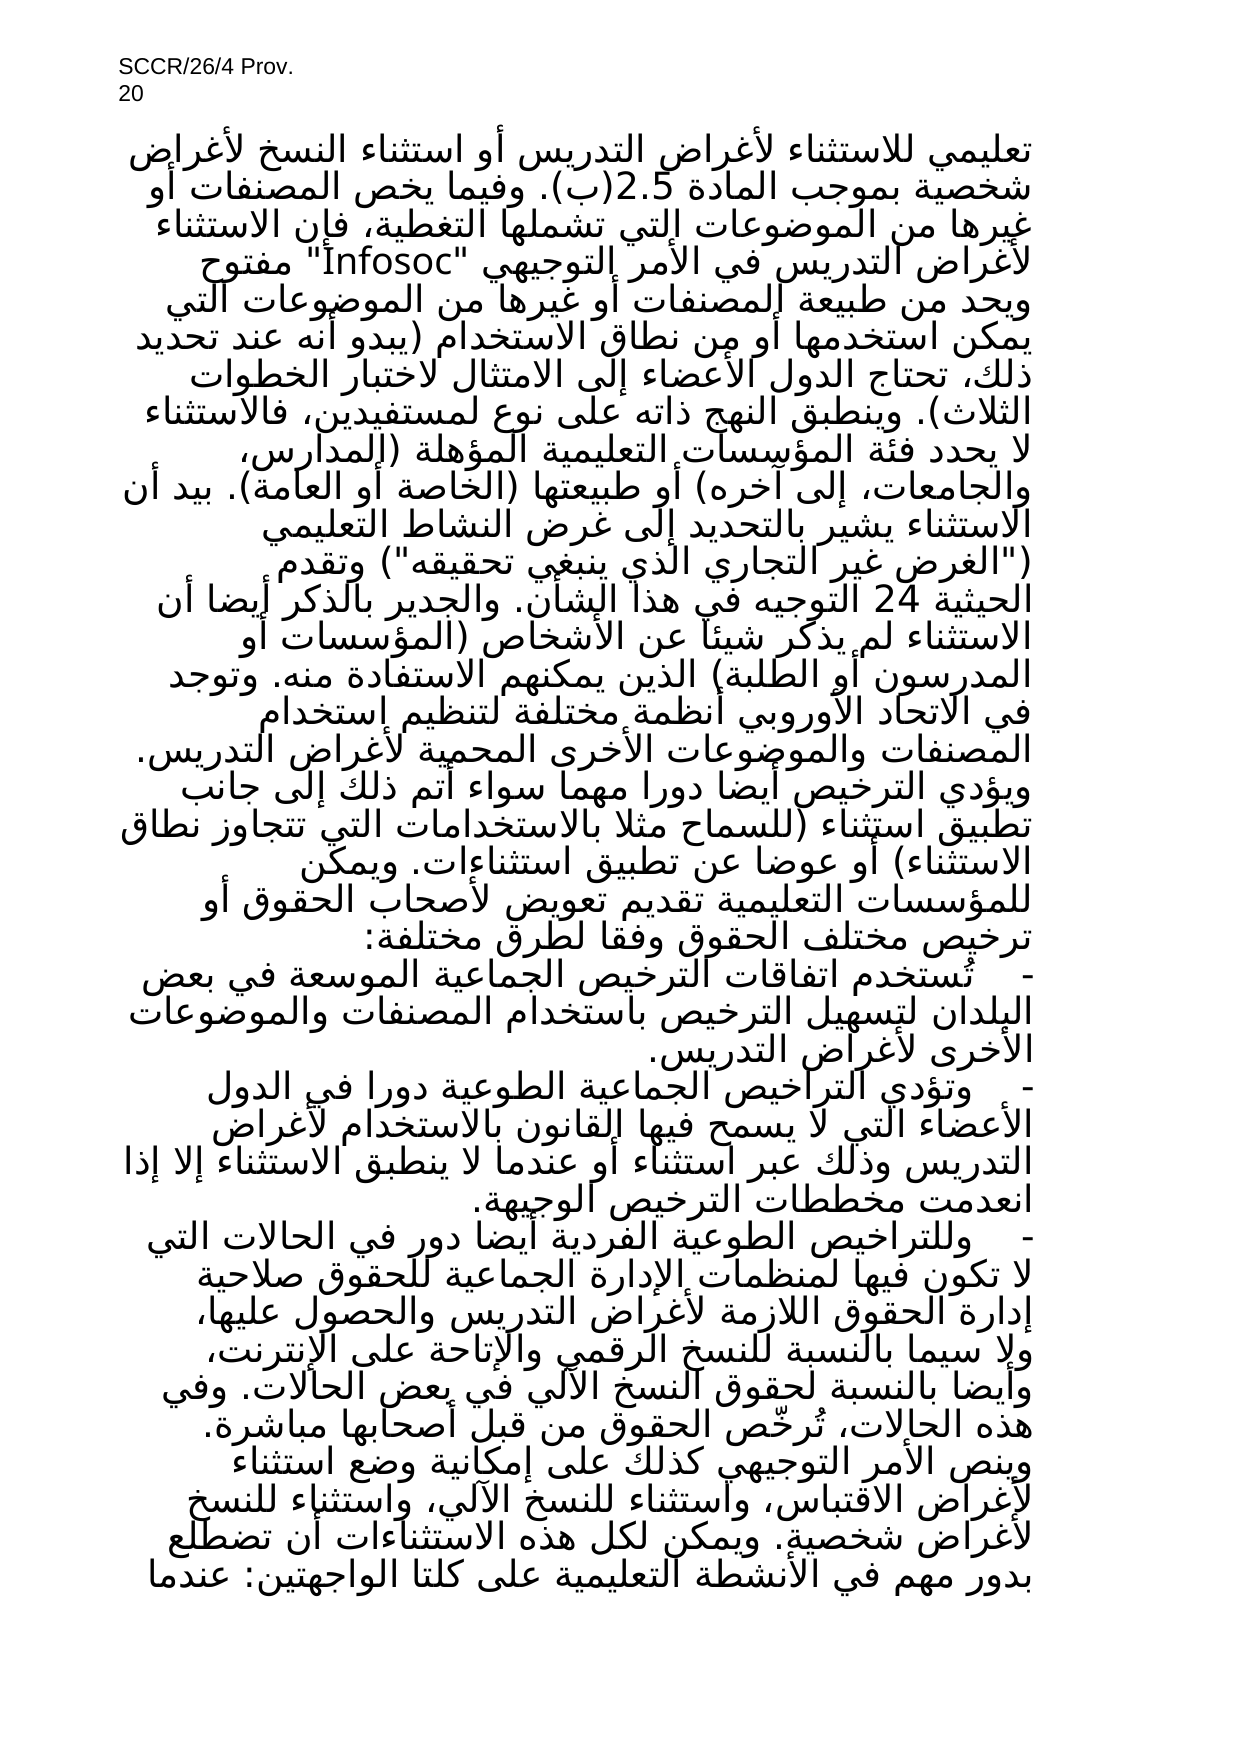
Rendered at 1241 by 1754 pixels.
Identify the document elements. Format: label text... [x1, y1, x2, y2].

text - وللتراخيص الطوعية الفردية أيضا دور في الحالات التي لا تكون فيها لمنظمات الإدارة الجماعية للحقوق صلاحية إدارة الحقوق اللازمة لأغراض التدريس والحصول عليها، ولا سيما بالنسبة للنسخ الرقمي والإتاحة على الإنترنت، وأيضا بالنسبة لحقوق النسخ الآلي في بعض الحالات. وفي هذه الحالات، تُرخّص الحقوق من قبل أصحابها مباشرة. [118, 1220, 1034, 1445]
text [118, 1445, 1034, 1595]
text - تُستخدم اتفاقات الترخيص الجماعية الموسعة في بعض البلدان لتسهيل الترخيص باستخدام المصنفات والموضوعات الأخرى لأغراض التدريس. [118, 957, 1034, 1070]
text - وتؤدي التراخيص الجماعية الطوعية دورا في الدول الأعضاء التي لا يسمح فيها القانون بالاستخدام لأغراض التدريس وذلك عبر استثناء أو عندما لا ينطبق الاستثناء إلا إذا انعدمت مخططات الترخيص الوجيهة. [118, 1070, 1034, 1220]
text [118, 132, 1034, 957]
